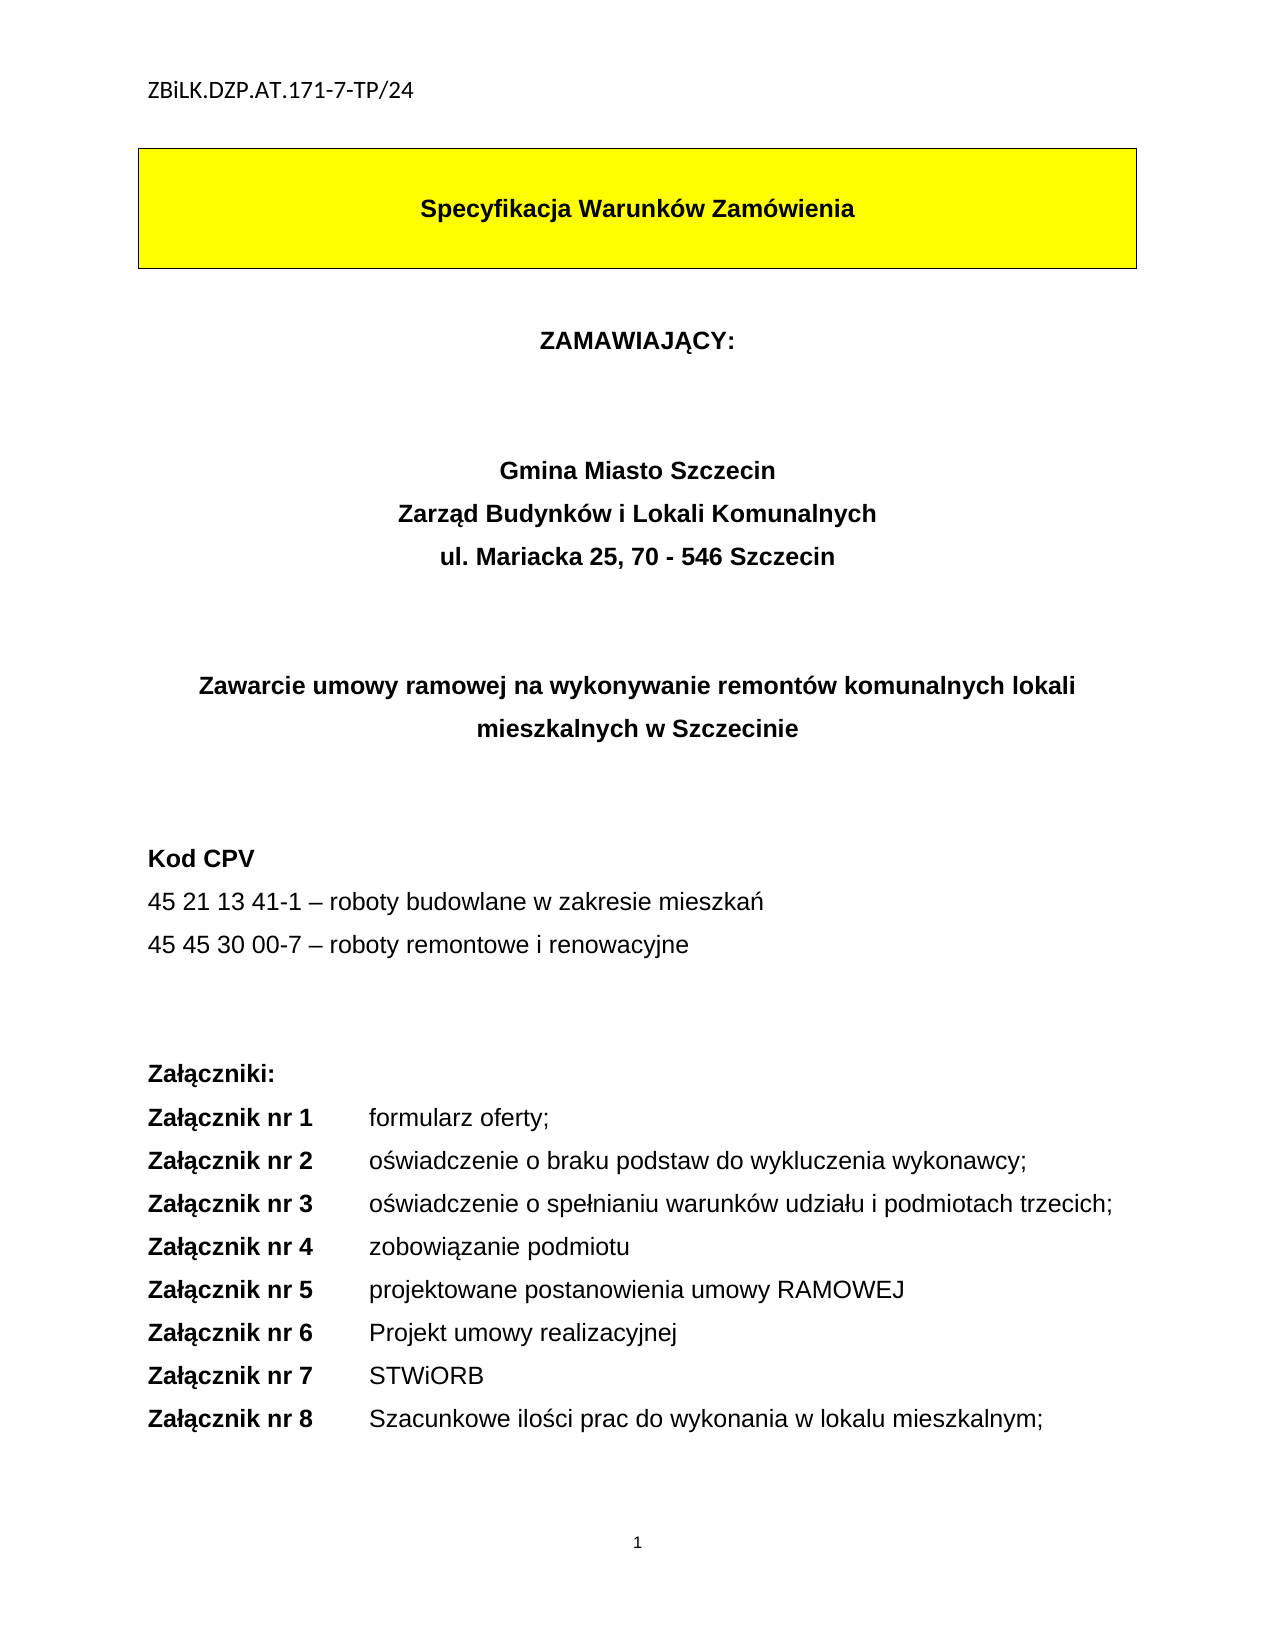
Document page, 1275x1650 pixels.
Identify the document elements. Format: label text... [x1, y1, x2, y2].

text Kod CPV [148, 844, 1127, 873]
text Załącznik nr 4 zobowiązanie podmiotu [148, 1232, 1127, 1261]
text Załącznik nr 5 projektowane postanowienia umowy RAMOWEJ [148, 1275, 1127, 1304]
text Zarząd Budynków i Lokali Komunalnych [148, 499, 1127, 528]
text Gmina Miasto Szczecin [148, 456, 1127, 484]
text Załączniki: [148, 1059, 1127, 1088]
text Załącznik nr 6 Projekt umowy realizacyjnej [148, 1318, 1127, 1347]
text Załącznik nr 2 oświadczenie o braku podstaw do wykluczenia wykonawcy; [148, 1146, 1127, 1174]
text 45 21 13 41-1 – roboty budowlane w zakresie mieszkań [148, 887, 1127, 916]
text ZAMAWIAJĄCY: [148, 326, 1127, 355]
text Załącznik nr 7 STWiORB [148, 1361, 1127, 1390]
text Załącznik nr 3 oświadczenie o spełnianiu warunków udziału i podmiotach trzecich; [148, 1189, 1127, 1218]
text Zawarcie umowy ramowej na wykonywanie remontów komunalnych lokali mieszkalnych w Szczecinie [148, 671, 1127, 743]
text ul. Mariacka 25, 70 - 546 Szczecin [148, 542, 1127, 571]
text 45 45 30 00-7 – roboty remontowe i renowacyjne [148, 930, 1127, 959]
subtitle Specyfikacja Warunków Zamówienia [139, 191, 1136, 223]
text Załącznik nr 8 Szacunkowe ilości prac do wykonania w lokalu mieszkalnym; [148, 1404, 1127, 1433]
text Załącznik nr 1 formularz oferty; [148, 1103, 1127, 1131]
